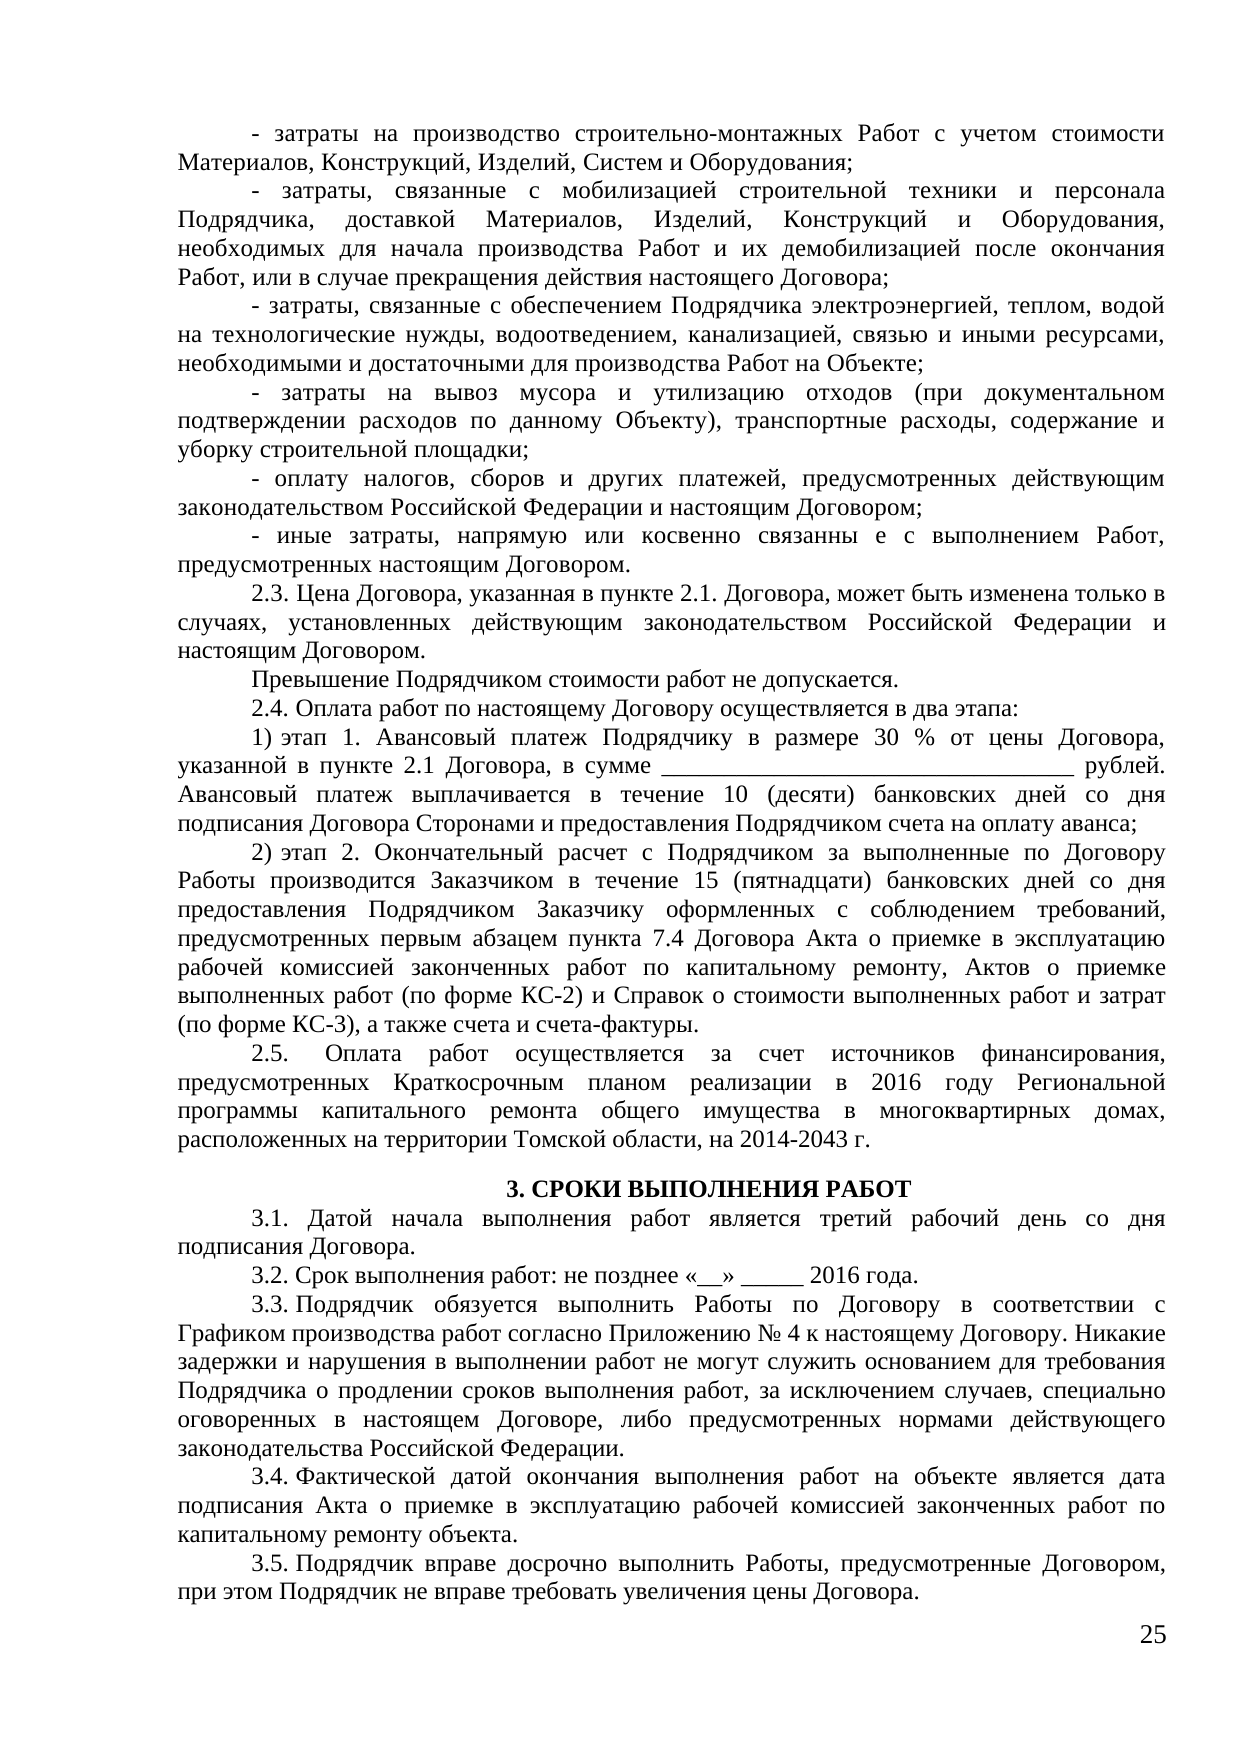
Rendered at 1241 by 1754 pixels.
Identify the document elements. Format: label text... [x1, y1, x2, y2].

text 2.3. Цена Договора, указанная в пункте 2.1. Договора, может быть изменена только в случаях, установленных действующим законодательством Российской Федерации и настоящим Договором. [177, 578, 1167, 664]
list Оплата работ осуществляется за счет источников финансирования, предусмотренных Краткосрочным планом реализации в 2016 году Региональной программы капитального ремонта общего имущества в многоквартирных домах, расположенных на территории Томской области, на 2014-2043 г. [177, 1038, 1167, 1153]
text 3.2. Срок выполнения работ: не позднее «__» _____ 2016 года. [177, 1260, 1167, 1289]
text 3.1. Датой начала выполнения работ является третий рабочий день со дня подписания Договора. [177, 1203, 1167, 1260]
list этап 2. Окончательный расчет с Подрядчиком за выполненные по Договору Работы производится Заказчиком в течение 15 (пятнадцати) банковских дней со дня предоставления Подрядчиком Заказчику оформленных с соблюдением требований, предусмотренных первым абзацем пункта 7.4 Договора Акта о приемке в эксплуатацию рабочей комиссией законченных работ по капитальному ремонту, Актов о приемке выполненных работ (по форме КС-2) и Справок о стоимости выполненных работ и затрат (по форме КС-3), а также счета и счета-фактуры. [177, 837, 1167, 1038]
text - затраты на вывоз мусора и утилизацию отходов (при документальном подтверждении расходов по данному Объекту), транспортные расходы, содержание и уборку строительной площадки; [177, 377, 1167, 463]
text - иные затраты, напрямую или косвенно связанны е с выполнением Работ, предусмотренных настоящим Договором. [177, 521, 1167, 578]
text - оплату налогов, сборов и других платежей, предусмотренных действующим законодательством Российской Федерации и настоящим Договором; [177, 463, 1167, 521]
list этап 1. Авансовый платеж Подрядчику в размере 30 % от цены Договора, указанной в пункте 2.1 Договора, в сумме _________________________________ рублей. Авансовый платеж выплачивается в течение 10 (десяти) банковских дней со дня подписания Договора Сторонами и предоставления Подрядчиком счета на оплату аванса; [177, 722, 1167, 837]
list Подрядчик обязуется выполнить Работы по Договору в соответствии с Графиком производства работ согласно Приложению № 4 к настоящему Договору. Никакие задержки и нарушения в выполнении работ не могут служить основанием для требования Подрядчика о продлении сроков выполнения работ, за исключением случаев, специально оговоренных в настоящем Договоре, либо предусмотренных нормами действующего законодательства Российской Федерации. [177, 1289, 1167, 1461]
text - затраты на производство строительно-монтажных Работ с учетом стоимости Материалов, Конструкций, Изделий, Систем и Оборудования; [177, 118, 1167, 176]
text - затраты, связанные с мобилизацией строительной техники и персонала Подрядчика, доставкой Материалов, Изделий, Конструкций и Оборудования, необходимых для начала производства Работ и их демобилизацией после окончания Работ, или в случае прекращения действия настоящего Договора; [177, 176, 1167, 291]
list Фактической датой окончания выполнения работ на объекте является дата подписания Акта о приемке в эксплуатацию рабочей комиссией законченных работ по капитальному ремонту объекта. [177, 1461, 1167, 1548]
text Превышение Подрядчиком стоимости работ не допускается. [177, 664, 1167, 693]
list Подрядчик вправе досрочно выполнить Работы, предусмотренные Договором, при этом Подрядчик не вправе требовать увеличения цены Договора. [177, 1548, 1167, 1605]
text 3. СРОКИ ВЫПОЛНЕНИЯ РАБОТ [177, 1174, 1167, 1203]
text - затраты, связанные с обеспечением Подрядчика электроэнергией, теплом, водой на технологические нужды, водоотведением, канализацией, связью и иными ресурсами, необходимыми и достаточными для производства Работ на Объекте; [177, 291, 1167, 377]
list Оплата работ по настоящему Договору осуществляется в два этапа: [177, 693, 1167, 722]
